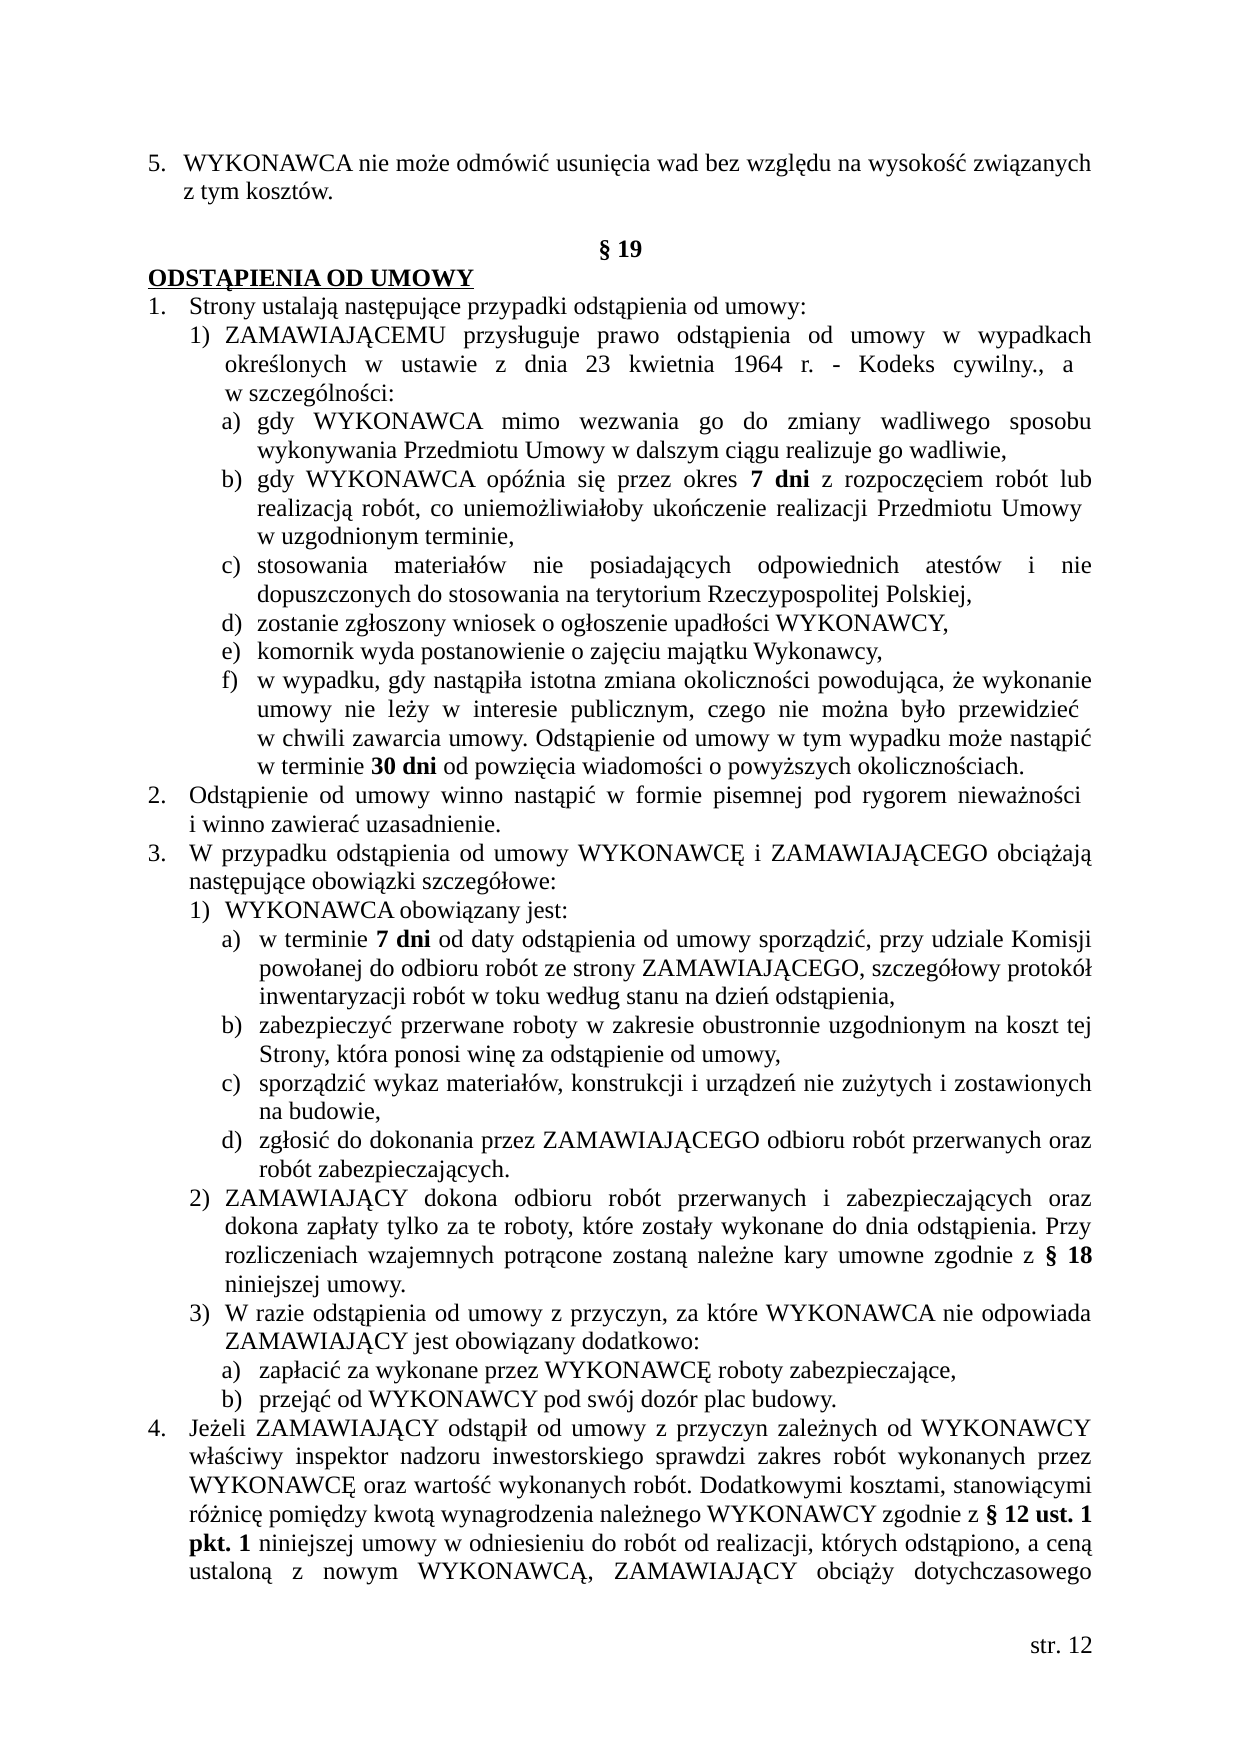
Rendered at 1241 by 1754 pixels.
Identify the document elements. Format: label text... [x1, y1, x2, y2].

list zabezpieczyć przerwane roboty w zakresie obustronnie uzgodnionym na koszt tej Strony, która ponosi winę za odstąpienie od umowy, [221, 1010, 1092, 1068]
list stosowania materiałów nie posiadających odpowiednich atestów i nie dopuszczonych do stosowania na terytorium Rzeczypospolitej Polskiej, [221, 550, 1092, 608]
list komornik wyda postanowienie o zajęciu majątku Wykonawcy, [221, 636, 1092, 665]
list gdy WYKONAWCA opóźnia się przez okres 7 dni z rozpoczęciem robót lub realizacją robót, co uniemożliwiałoby ukończenie realizacji Przedmiotu Umowy w uzgodnionym terminie, [221, 464, 1092, 550]
list ZAMAWIAJĄCY dokona odbioru robót przerwanych i zabezpieczających oraz dokona zapłaty tylko za te roboty, które zostały wykonane do dnia odstąpienia. Przy rozliczeniach wzajemnych potrącone zostaną należne kary umowne zgodnie z § 18 niniejszej umowy. [189, 1183, 1092, 1298]
list gdy WYKONAWCA mimo wezwania go do zmiany wadliwego sposobu wykonywania Przedmiotu Umowy w dalszym ciągu realizuje go wadliwie, [221, 406, 1092, 464]
list ZAMAWIAJĄCEMU przysługuje prawo odstąpienia od umowy w wypadkach określonych w ustawie z dnia 23 kwietnia 1964 r. - Kodeks cywilny., a w szczególności: [189, 320, 1092, 406]
list WYKONAWCA nie może odmówić usunięcia wad bez względu na wysokość związanych z tym kosztów. [148, 148, 1092, 205]
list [148, 1413, 1092, 1585]
list przejąć od WYKONAWCY pod swój dozór plac budowy. [221, 1384, 1092, 1413]
list Odstąpienie od umowy winno nastąpić w formie pisemnej pod rygorem nieważności i winno zawierać uzasadnienie. [148, 780, 1092, 838]
list WYKONAWCA obowiązany jest: [189, 895, 1092, 924]
text § 19 [148, 234, 1092, 263]
list w terminie 7 dni od daty odstąpienia od umowy sporządzić, przy udziale Komisji powołanej do odbioru robót ze strony ZAMAWIAJĄCEGO, szczegółowy protokół inwentaryzacji robót w toku według stanu na dzień odstąpienia, [221, 924, 1092, 1010]
list w wypadku, gdy nastąpiła istotna zmiana okoliczności powodująca, że wykonanie umowy nie leży w interesie publicznym, czego nie można było przewidzieć w chwili zawarcia umowy. Odstąpienie od umowy w tym wypadku może nastąpić w terminie 30 dni od powzięcia wiadomości o powyższych okolicznościach. [221, 665, 1092, 780]
list sporządzić wykaz materiałów, konstrukcji i urządzeń nie zużytych i zostawionych na budowie, [221, 1068, 1092, 1125]
list zgłosić do dokonania przez ZAMAWIAJĄCEGO odbioru robót przerwanych oraz robót zabezpieczających. [221, 1125, 1092, 1183]
list zapłacić za wykonane przez WYKONAWCĘ roboty zabezpieczające, [221, 1355, 1092, 1384]
list zostanie zgłoszony wniosek o ogłoszenie upadłości WYKONAWCY, [221, 608, 1092, 636]
list Strony ustalają następujące przypadki odstąpienia od umowy: [148, 291, 1092, 320]
list W razie odstąpienia od umowy z przyczyn, za które WYKONAWCA nie odpowiada ZAMAWIAJĄCY jest obowiązany dodatkowo: [189, 1298, 1092, 1355]
text ODSTĄPIENIA OD UMOWY [148, 263, 1092, 291]
list W przypadku odstąpienia od umowy WYKONAWCĘ i ZAMAWIAJĄCEGO obciążają następujące obowiązki szczegółowe: [148, 838, 1092, 895]
